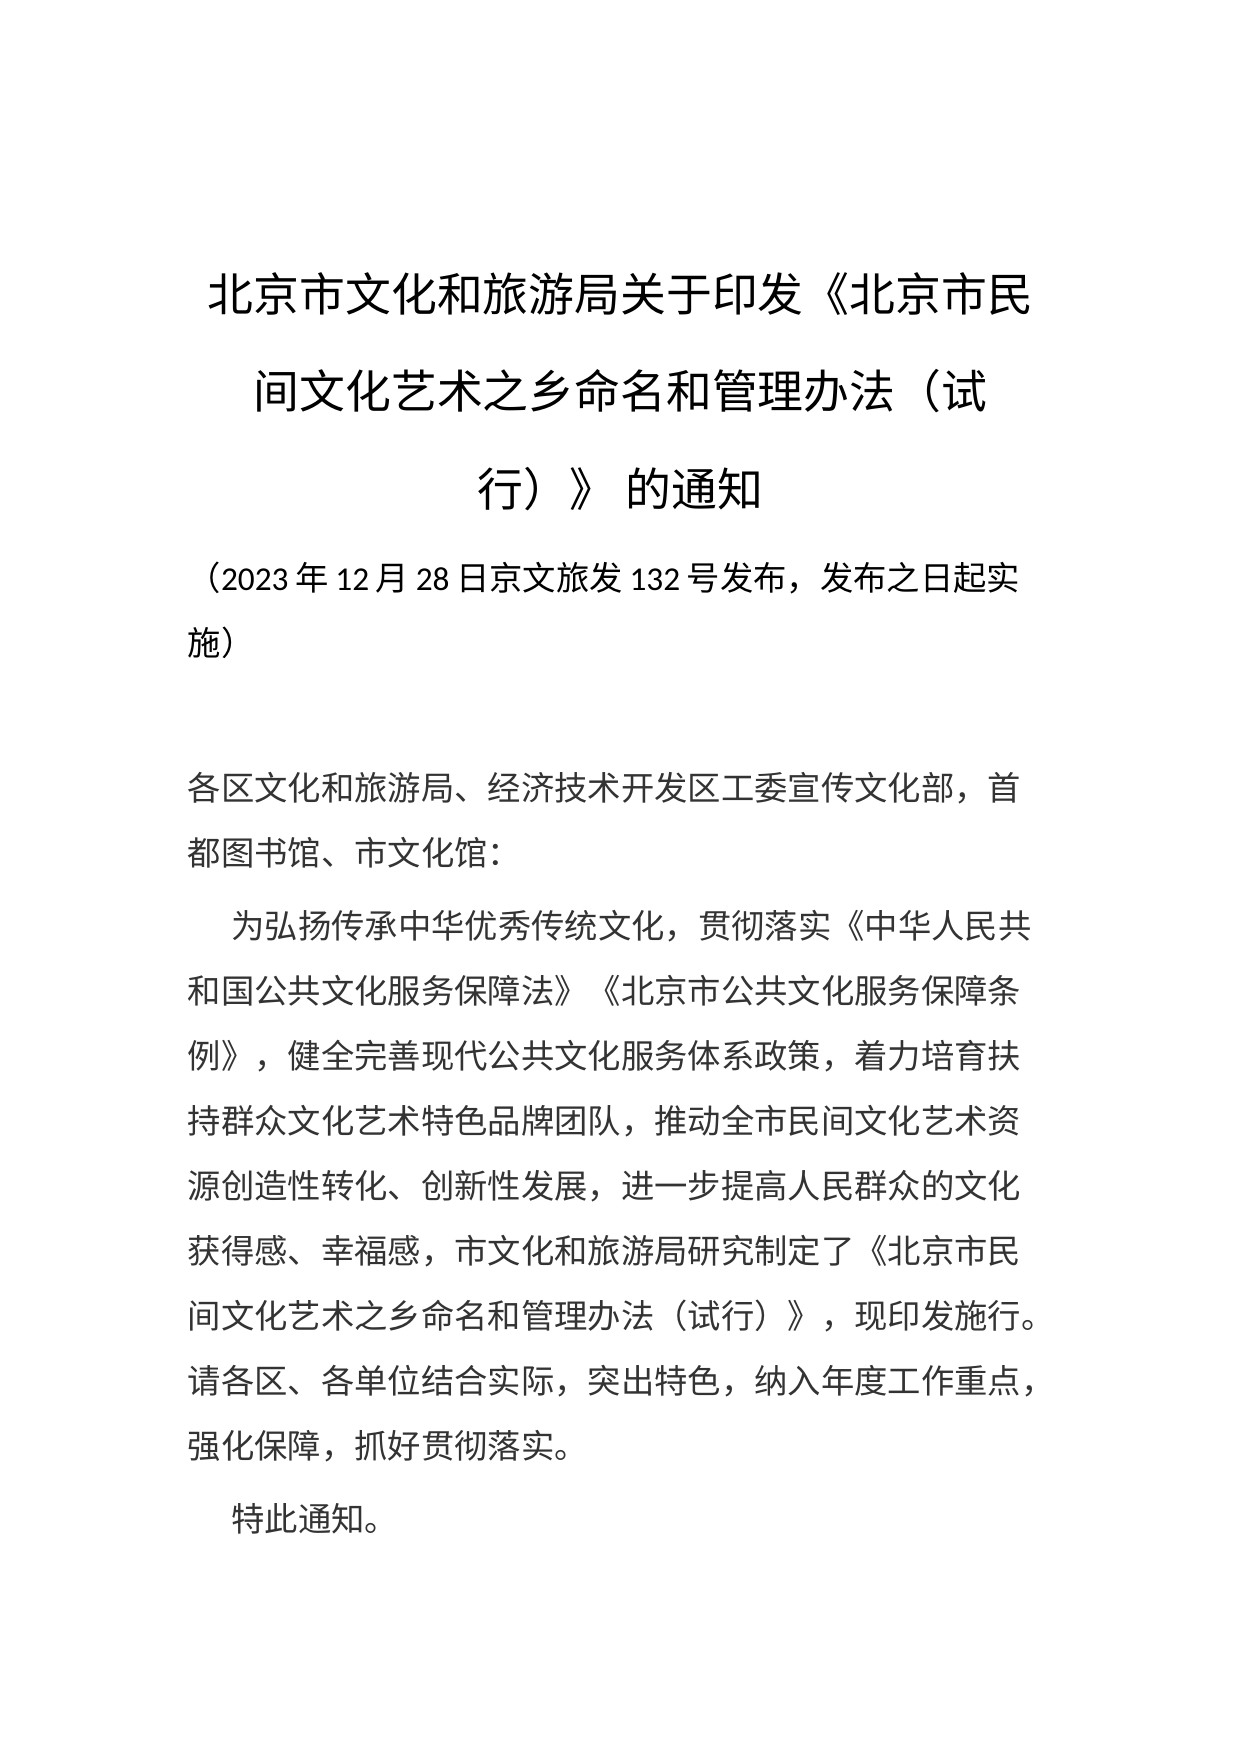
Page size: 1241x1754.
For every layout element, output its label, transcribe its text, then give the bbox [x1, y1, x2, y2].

text 为弘扬传承中华优秀传统文化，贯彻落实《中华人民共和国公共文化服务保障法》《北京市公共文化服务保障条例》，健全完善现代公共文化服务体系政策，着力培育扶持群众文化艺术特色品牌团队，推动全市民间文化艺术资源创造性转化、创新性发展，进一步提高人民群众的文化获得感、幸福感，市文化和旅游局研究制定了《北京市民间文化艺术之乡命名和管理办法（试行）》，现印发施行。请各区、各单位结合实际，突出特色，纳入年度工作重点，强化保障，抓好贯彻落实。 [187, 891, 1053, 1476]
text （2023年12月28日京文旅发132号发布，发布之日起实施） [187, 543, 1053, 673]
text 北京市文化和旅游局关于印发《北京市民间文化艺术之乡命名和管理办法（试行）》 的通知 [187, 243, 1053, 535]
text 各区文化和旅游局、经济技术开发区工委宣传文化部，首都图书馆、市文化馆： [187, 753, 1053, 883]
text 特此通知。 [187, 1484, 1053, 1549]
